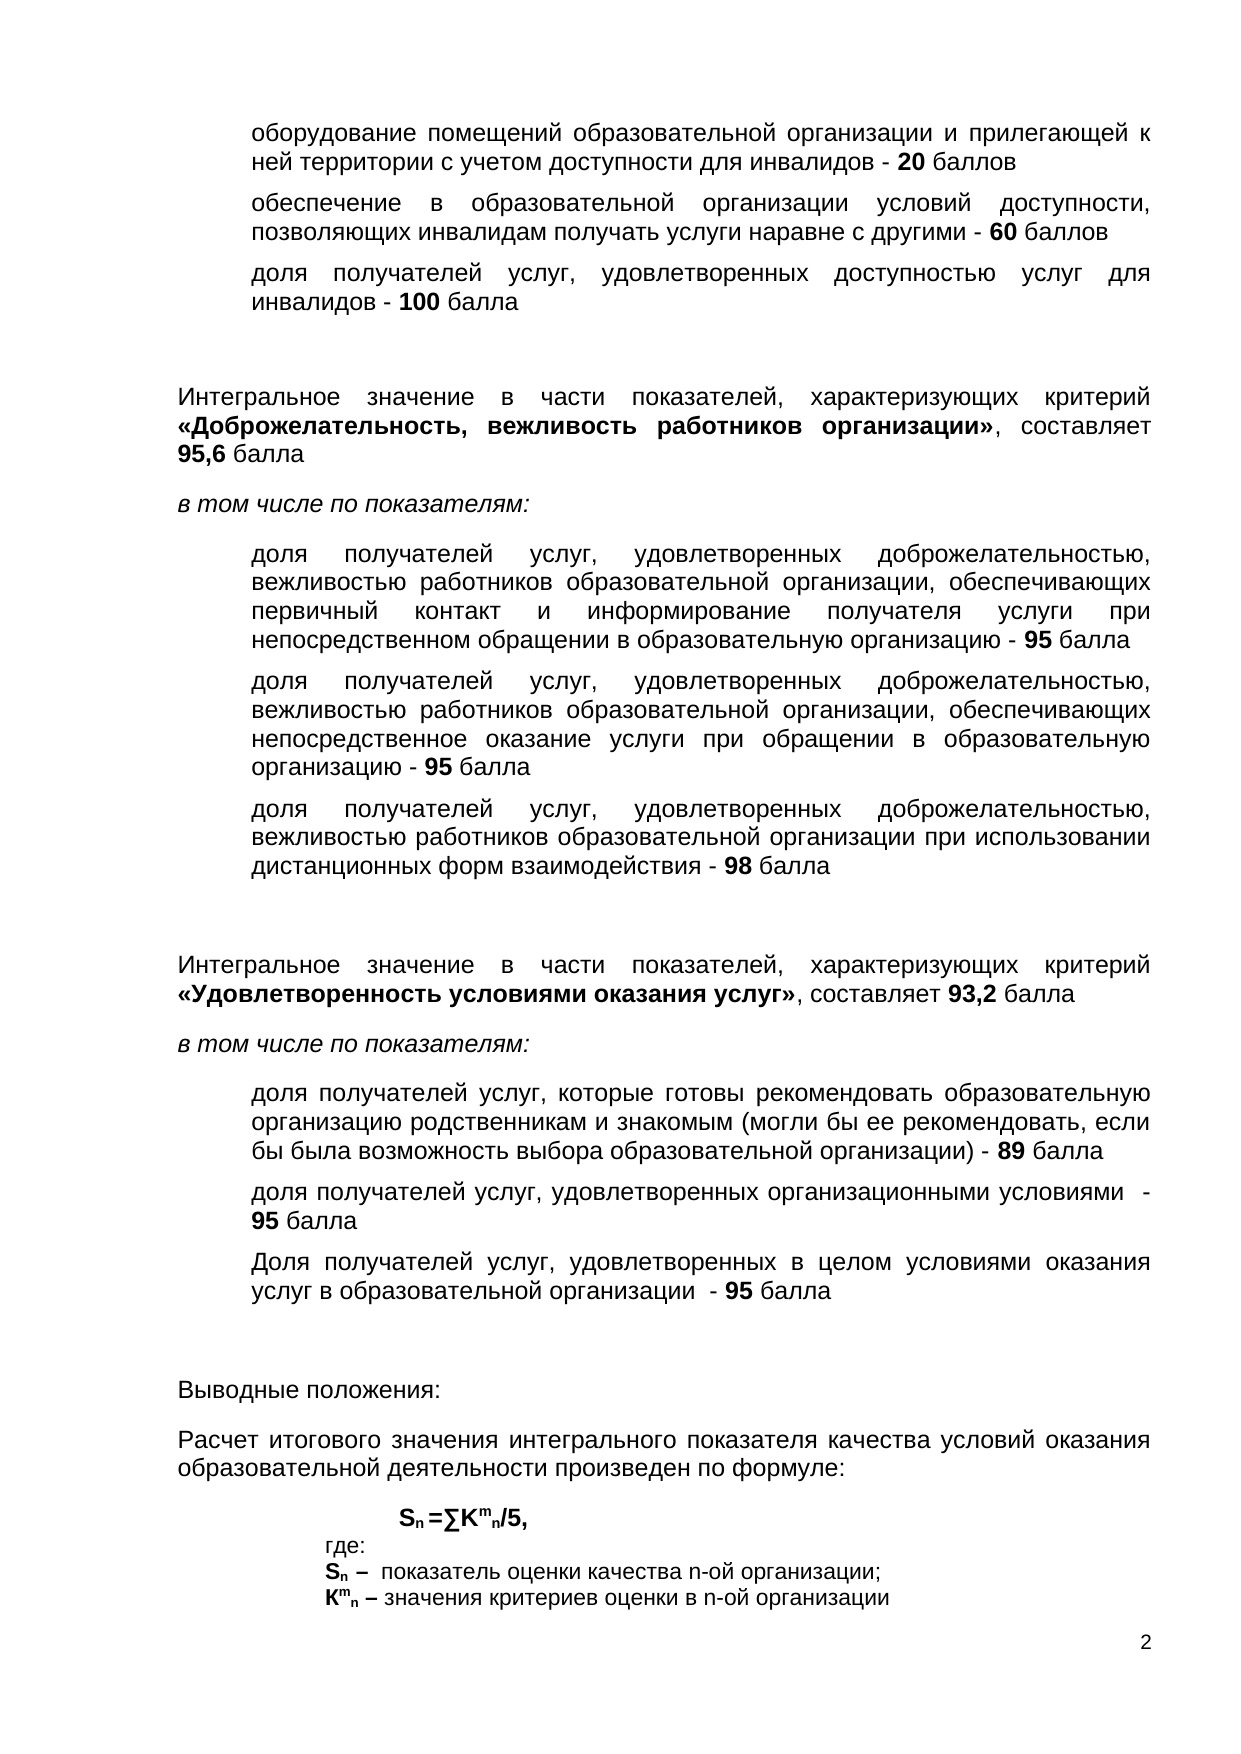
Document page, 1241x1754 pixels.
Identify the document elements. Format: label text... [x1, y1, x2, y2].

text доля получателей услуг, удовлетворенных доброжелательностью, вежливостью работников образовательной организации, обеспечивающих первичный контакт и информирование получателя услуги при непосредственном обращении в образовательную организацию - 95 балла [251, 538, 1152, 653]
text оборудование помещений образовательной организации и прилегающей к ней территории с учетом доступности для инвалидов - 20 баллов [251, 118, 1152, 176]
text Выводные положения: [177, 1375, 1152, 1404]
text Кmn – значения критериев оценки в n-ой организации [325, 1584, 1152, 1611]
text доля получателей услуг, удовлетворенных организационными условиями - 95 балла [251, 1177, 1152, 1234]
text доля получателей услуг, удовлетворенных доступностью услуг для инвалидов - 100 балла [251, 258, 1152, 316]
text Доля получателей услуг, удовлетворенных в целом условиями оказания услуг в образовательной организации - 95 балла [251, 1247, 1152, 1304]
text доля получателей услуг, удовлетворенных доброжелательностью, вежливостью работников образовательной организации при использовании дистанционных форм взаимодействия - 98 балла [251, 793, 1152, 880]
text доля получателей услуг, которые готовы рекомендовать образовательную организацию родственникам и знакомым (могли бы ее рекомендовать, если бы была возможность выбора образовательной организации) - 89 балла [251, 1078, 1152, 1164]
text обеспечение в образовательной организации условий доступности, позволяющих инвалидам получать услуги наравне с другими - 60 баллов [251, 188, 1152, 246]
text Расчет итогового значения интегрального показателя качества условий оказания образовательной деятельности произведен по формуле: [177, 1424, 1152, 1482]
text в том числе по показателям: [177, 489, 1152, 518]
text доля получателей услуг, удовлетворенных доброжелательностью, вежливостью работников образовательной организации, обеспечивающих непосредственное оказание услуги при обращении в образовательную организацию - 95 балла [251, 666, 1152, 781]
text Sn – показатель оценки качества n-ой организации; [325, 1558, 1152, 1584]
text где: [325, 1532, 1152, 1558]
text Sn =∑Kmn/5, [398, 1503, 1152, 1532]
text в том числе по показателям: [177, 1029, 1152, 1057]
text Интегральное значение в части показателей, характеризующих критерий «Доброжелательность, вежливость работников организации», составляет 95,6 балла [177, 382, 1152, 468]
text Интегральное значение в части показателей, характеризующих критерий «Удовлетворенность условиями оказания услуг», составляет 93,2 балла [177, 950, 1152, 1008]
